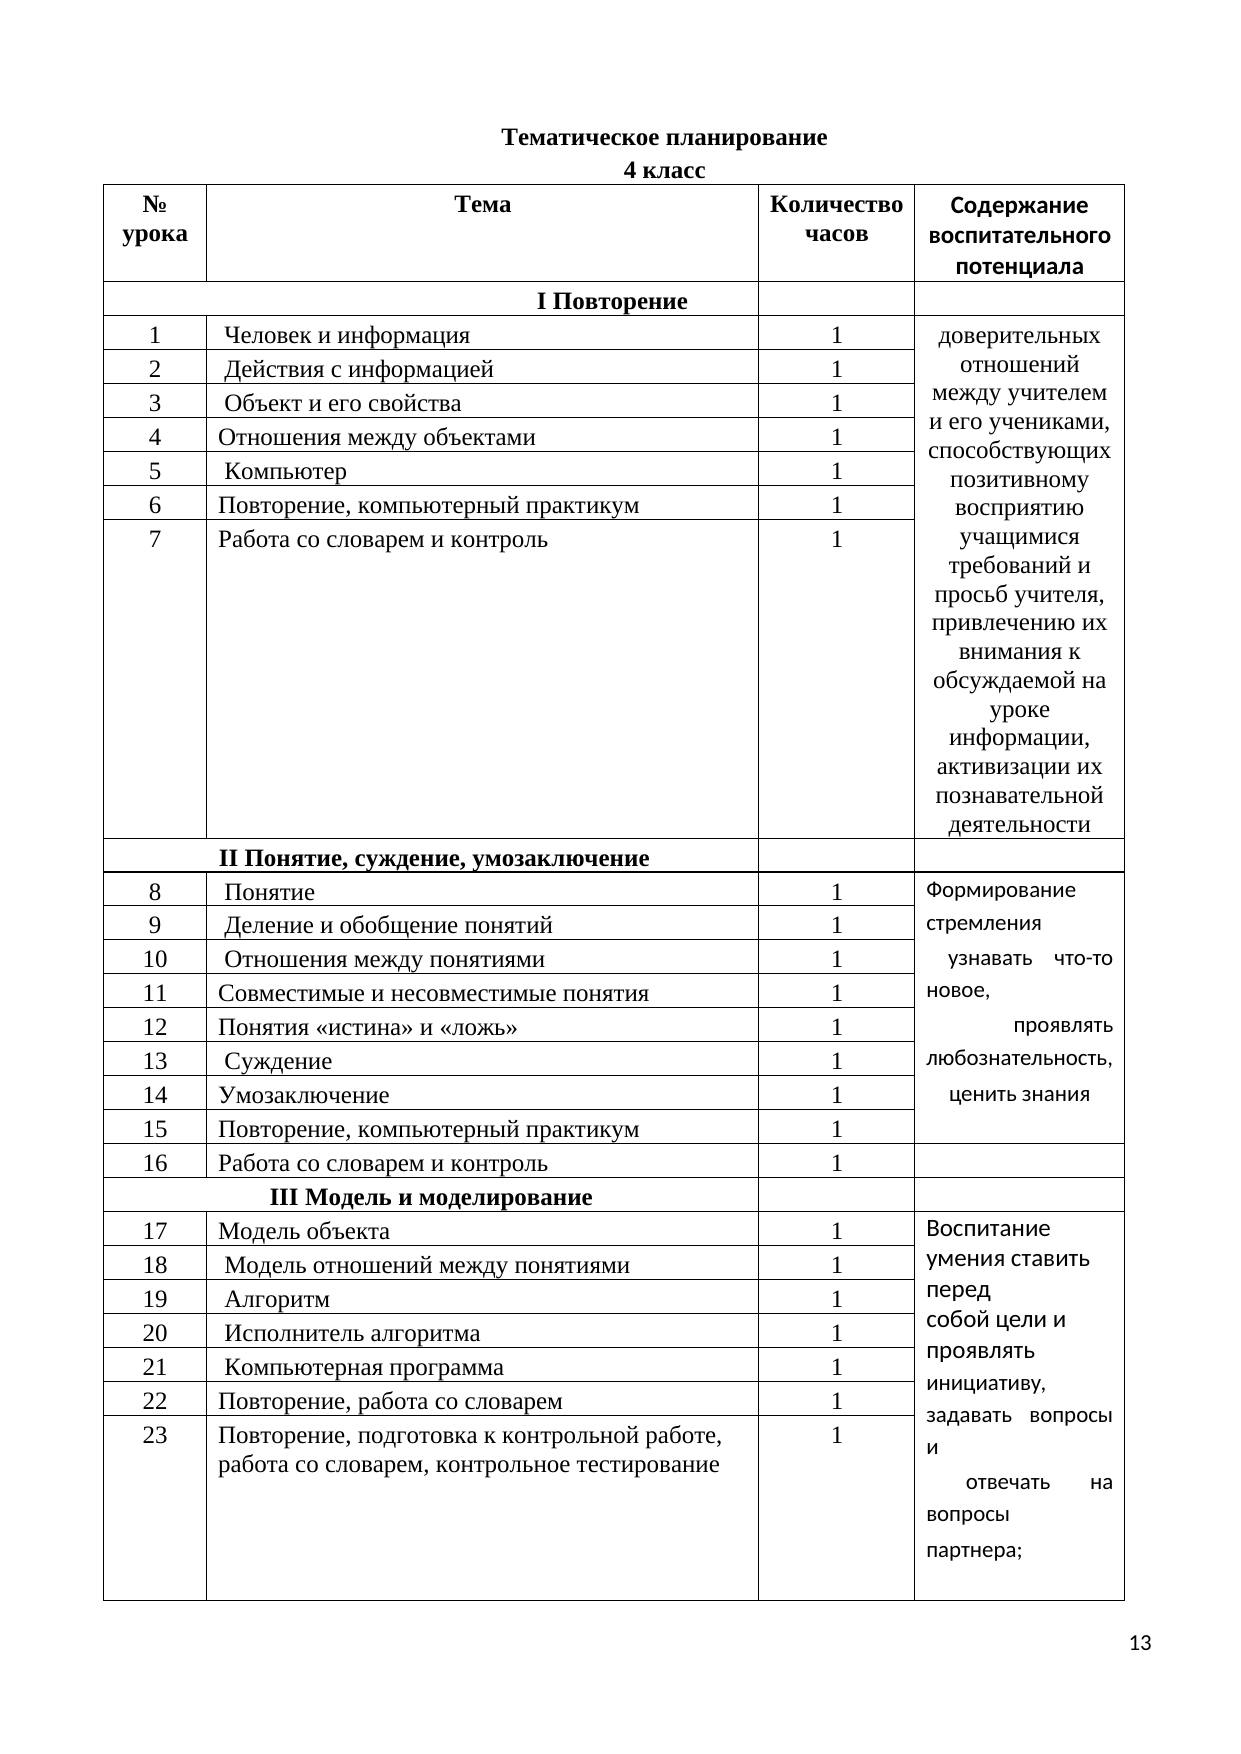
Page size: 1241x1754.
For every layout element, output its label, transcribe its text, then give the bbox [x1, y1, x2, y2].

table_cell Повторение, компьютерный практикум [207, 1110, 758, 1143]
table_cell 19 [104, 1280, 206, 1313]
table_cell Повторение, работа со словарем [207, 1382, 758, 1415]
table_cell Отношения между понятиями [207, 940, 758, 973]
table_cell Действия с информацией [207, 350, 758, 383]
table_cell Компьютер [207, 452, 758, 484]
table_cell 1 [759, 1348, 914, 1381]
text 4 класс [177, 155, 1152, 184]
table_cell 21 [104, 1348, 206, 1381]
table_cell Человек и информация [207, 316, 758, 349]
table_cell Объект и его свойства [207, 384, 758, 417]
table_cell 22 [104, 1382, 206, 1415]
table_cell Модель отношений между понятиями [207, 1246, 758, 1279]
table_cell 4 [104, 418, 206, 451]
table_cell 15 [104, 1110, 206, 1143]
table_cell 17 [104, 1212, 206, 1245]
table_cell [915, 282, 1124, 315]
table_cell 23 [104, 1416, 206, 1600]
table_cell Воспитание умения ставить перед собой цели и проявлять инициативу, задавать вопросы и отвечать на вопросы партнера; [915, 1212, 1124, 1600]
table_cell Работа со словарем и контроль [207, 1144, 758, 1177]
table_cell 1 [759, 974, 914, 1007]
table_cell 1 [759, 1076, 914, 1109]
table_cell Компьютерная программа [207, 1348, 758, 1381]
table_cell Суждение [207, 1042, 758, 1075]
table_cell 11 [104, 974, 206, 1007]
table_cell 13 [104, 1042, 206, 1075]
table_cell 7 [104, 520, 206, 837]
table_cell 5 [104, 452, 206, 484]
table_cell III Модель и моделирование [104, 1178, 758, 1211]
table_cell 1 [759, 1212, 914, 1245]
table_cell 6 [104, 486, 206, 518]
table_header № урока [104, 185, 206, 281]
table_cell 1 [759, 1416, 914, 1600]
table_cell Работа со словарем и контроль [207, 520, 758, 837]
table_cell 3 [104, 384, 206, 417]
table_cell Умозаключение [207, 1076, 758, 1109]
table_cell 1 [759, 520, 914, 837]
table_cell Понятия «истина» и «ложь» [207, 1008, 758, 1041]
table_cell 1 [759, 1110, 914, 1143]
table_header Содержание воспитательного потенциала [915, 185, 1124, 281]
table_cell 16 [104, 1144, 206, 1177]
table_cell 1 [759, 906, 914, 939]
table_cell [915, 1178, 1124, 1211]
table_cell [915, 1144, 1124, 1177]
table_cell [759, 282, 914, 315]
table_cell I Повторение [104, 282, 758, 315]
table_cell 1 [759, 384, 914, 417]
table_cell 2 [104, 350, 206, 383]
table_cell 20 [104, 1314, 206, 1347]
table_cell 1 [759, 1144, 914, 1177]
table_cell 18 [104, 1246, 206, 1279]
table_cell 1 [759, 316, 914, 349]
table_cell 1 [759, 873, 914, 905]
table_cell Исполнитель алгоритма [207, 1314, 758, 1347]
table_cell 12 [104, 1008, 206, 1041]
table_cell Модель объекта [207, 1212, 758, 1245]
table_cell 10 [104, 940, 206, 973]
table_cell [759, 839, 914, 871]
table_cell 1 [759, 452, 914, 484]
table_cell Повторение, компьютерный практикум [207, 486, 758, 518]
table_header Тема [207, 185, 758, 281]
table_cell Деление и обобщение понятий [207, 906, 758, 939]
table_cell 9 [104, 906, 206, 939]
text Тематическое планирование [177, 122, 1152, 151]
table_cell 1 [759, 1382, 914, 1415]
table_cell 1 [759, 940, 914, 973]
table_cell 1 [759, 1280, 914, 1313]
table_cell 1 [104, 316, 206, 349]
table_cell Повторение, подготовка к контрольной работе, работа со словарем, контрольное тестирование [207, 1416, 758, 1600]
table_cell доверительных отношений между учителем и его учениками, способствующих позитивному восприятию учащимися требований и просьб учителя, привлечению их внимания к обсуждаемой на уроке информации, активизации их познавательной деятельности [915, 316, 1124, 837]
table_header Количество часов [759, 185, 914, 281]
table_cell 8 [104, 873, 206, 905]
table_cell 1 [759, 350, 914, 383]
table_cell II Понятие, суждение, умозаключение [104, 839, 758, 871]
table_cell 1 [759, 418, 914, 451]
table_cell 1 [759, 1042, 914, 1075]
table_cell Совместимые и несовместимые понятия [207, 974, 758, 1007]
table_cell Формирование стремления узнавать что-то новое, проявлять любознательность, ценить знания [915, 873, 1124, 1143]
table_cell 1 [759, 1246, 914, 1279]
table_cell 1 [759, 486, 914, 518]
table_cell Отношения между объектами [207, 418, 758, 451]
table_cell [759, 1178, 914, 1211]
table_cell [915, 839, 1124, 871]
table_cell Понятие [207, 873, 758, 905]
table_cell Алгоритм [207, 1280, 758, 1313]
table_cell 1 [759, 1008, 914, 1041]
table_cell 1 [759, 1314, 914, 1347]
table_cell 14 [104, 1076, 206, 1109]
